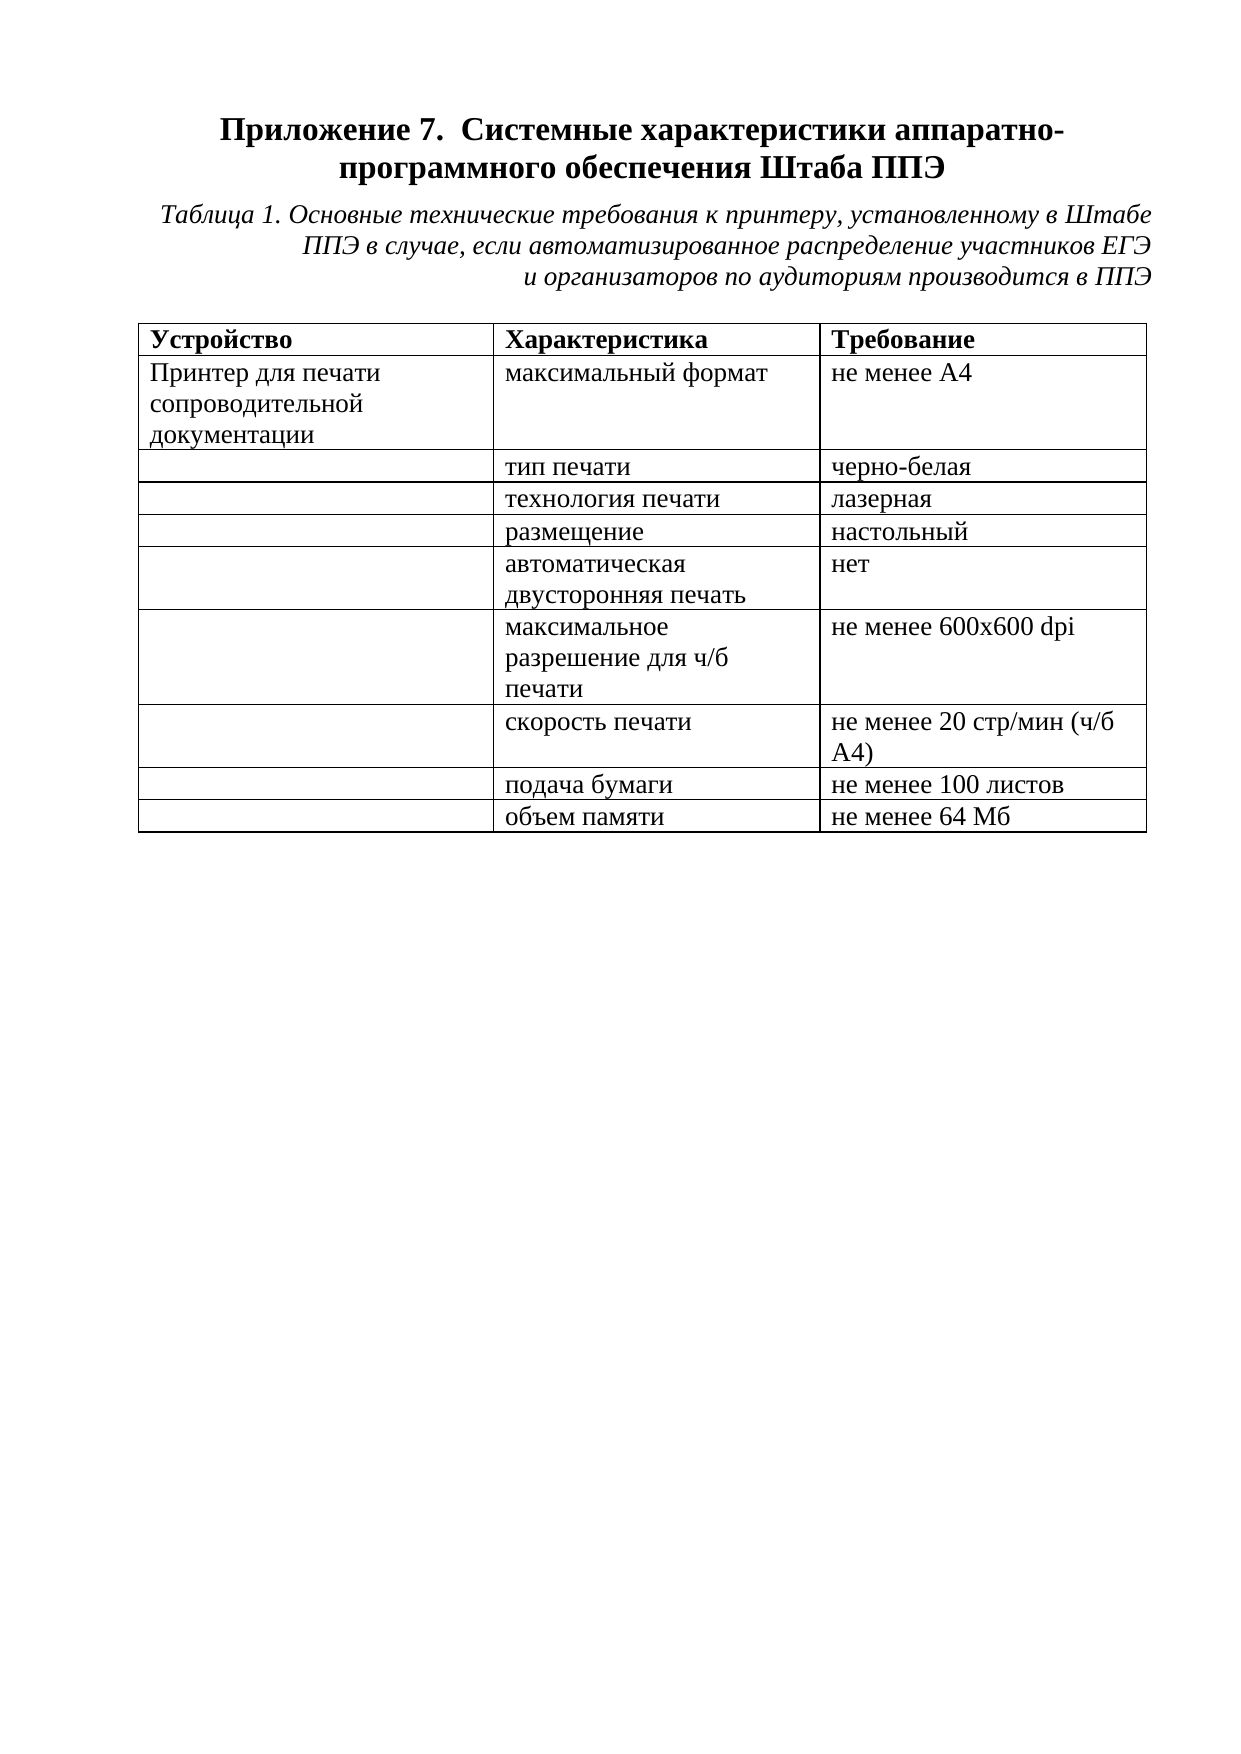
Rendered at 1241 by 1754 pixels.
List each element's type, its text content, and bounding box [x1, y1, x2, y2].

table_cell подача бумаги [494, 768, 819, 799]
table_cell скорость печати [494, 705, 819, 767]
table_cell не менее 100 листов [821, 768, 1146, 799]
table_cell [139, 610, 493, 704]
text Таблица 1. Основные технические требования к принтеру, установленному в Штабе ППЭ в случае, если автоматизированное распределение участников ЕГЭ и организаторов по аудиториям производится в ППЭ [133, 198, 1152, 291]
table_cell Принтер для печати сопроводительной документации [139, 356, 493, 449]
table_cell не менее 600x600 dpi [821, 610, 1146, 704]
table_cell не менее 64 Мб [821, 800, 1146, 831]
table_header Характеристика [494, 324, 819, 355]
table_cell нет [821, 547, 1146, 609]
table_cell [139, 800, 493, 831]
table_cell не менее A4 [821, 356, 1146, 449]
table_cell [139, 547, 493, 609]
table_header Устройство [139, 324, 493, 355]
subtitle Приложение 7. Системные характеристики аппаратно-программного обеспечения Штаба ППЭ [133, 109, 1152, 186]
table_cell не менее 20 стр/мин (ч/б А4) [821, 705, 1146, 767]
table_cell размещение [494, 515, 819, 546]
table_cell лазерная [821, 483, 1146, 514]
table_cell тип печати [494, 450, 819, 481]
table_cell настольный [821, 515, 1146, 546]
table_cell черно-белая [821, 450, 1146, 481]
table_cell [139, 705, 493, 767]
table_cell максимальный формат [494, 356, 819, 449]
table_cell [139, 450, 493, 481]
table_cell объем памяти [494, 800, 819, 831]
table_header Требование [821, 324, 1146, 355]
table_cell [139, 768, 493, 799]
table_cell максимальное разрешение для ч/б печати [494, 610, 819, 704]
table_cell технология печати [494, 483, 819, 514]
table_cell [139, 483, 493, 514]
table_cell [139, 515, 493, 546]
table_cell автоматическая двусторонняя печать [494, 547, 819, 609]
